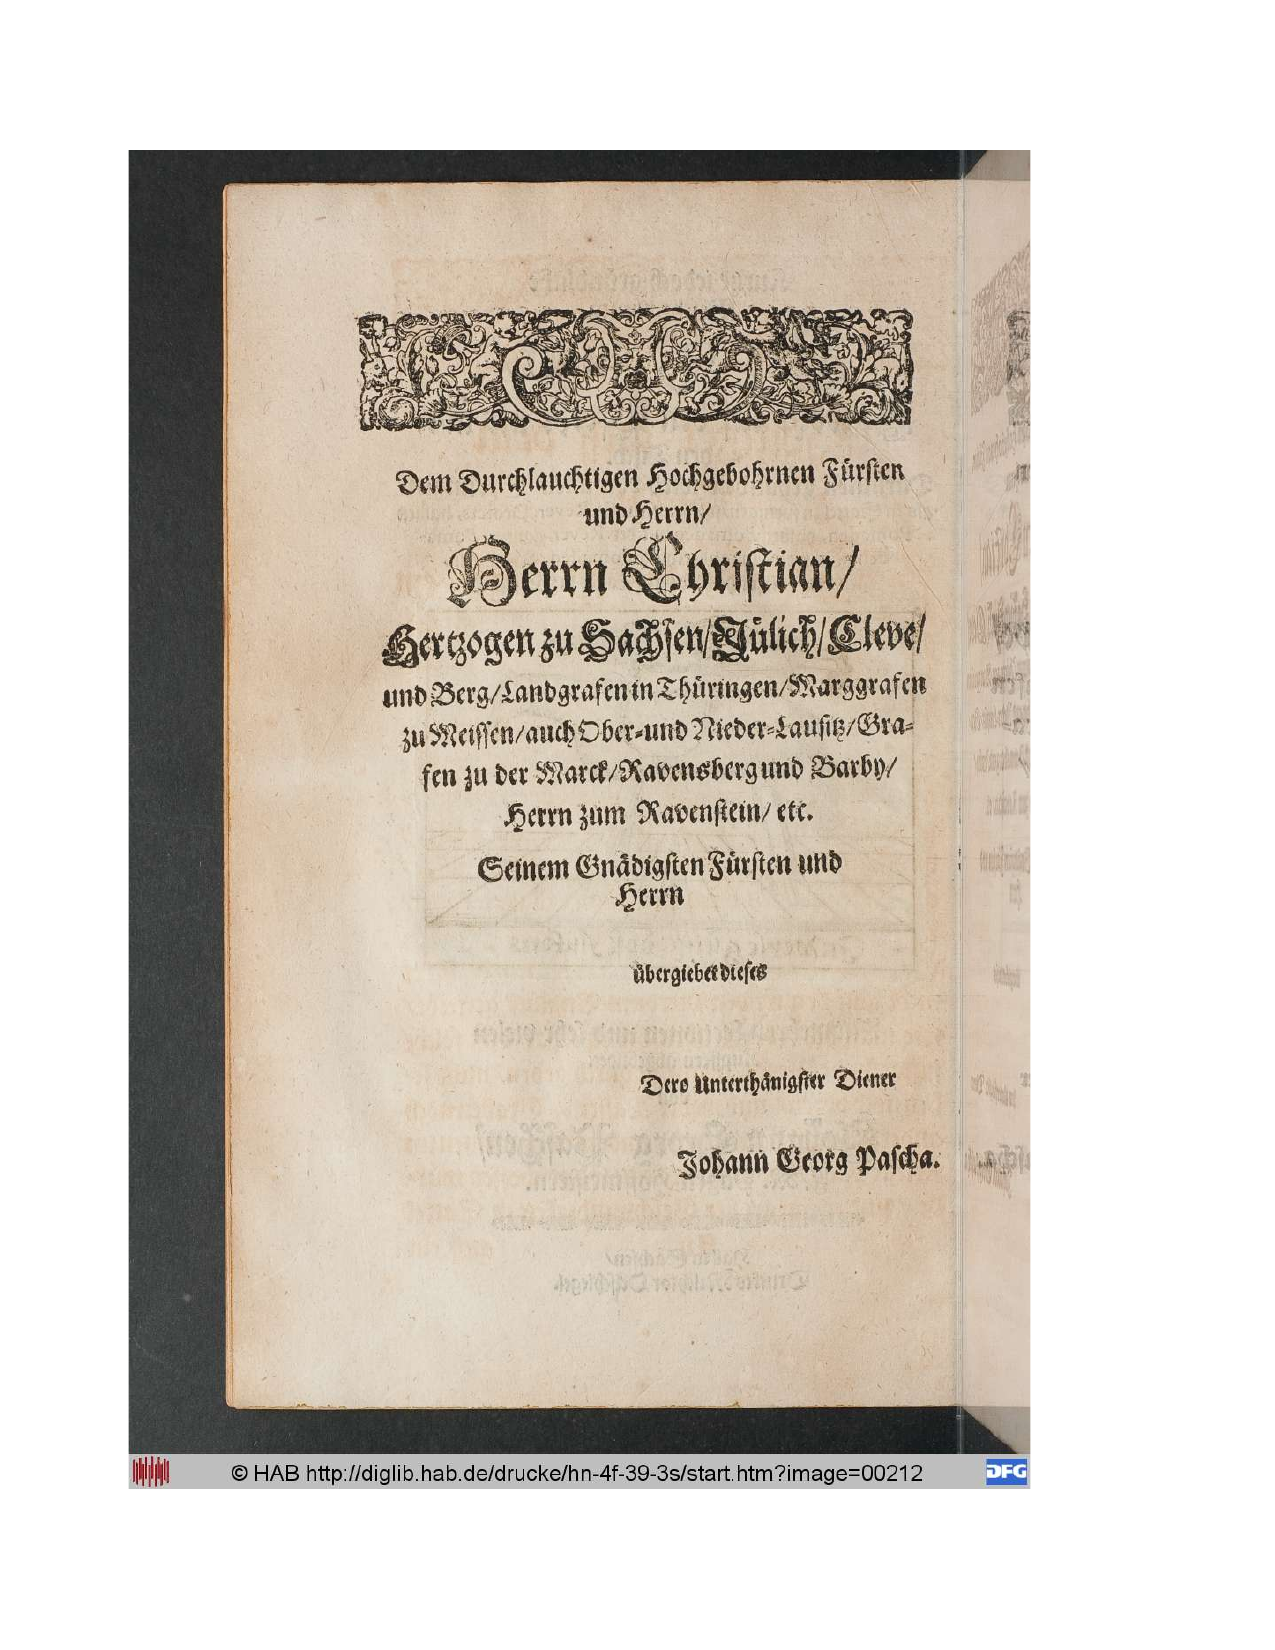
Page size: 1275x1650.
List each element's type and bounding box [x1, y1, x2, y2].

picture [128, 150, 1031, 1489]
